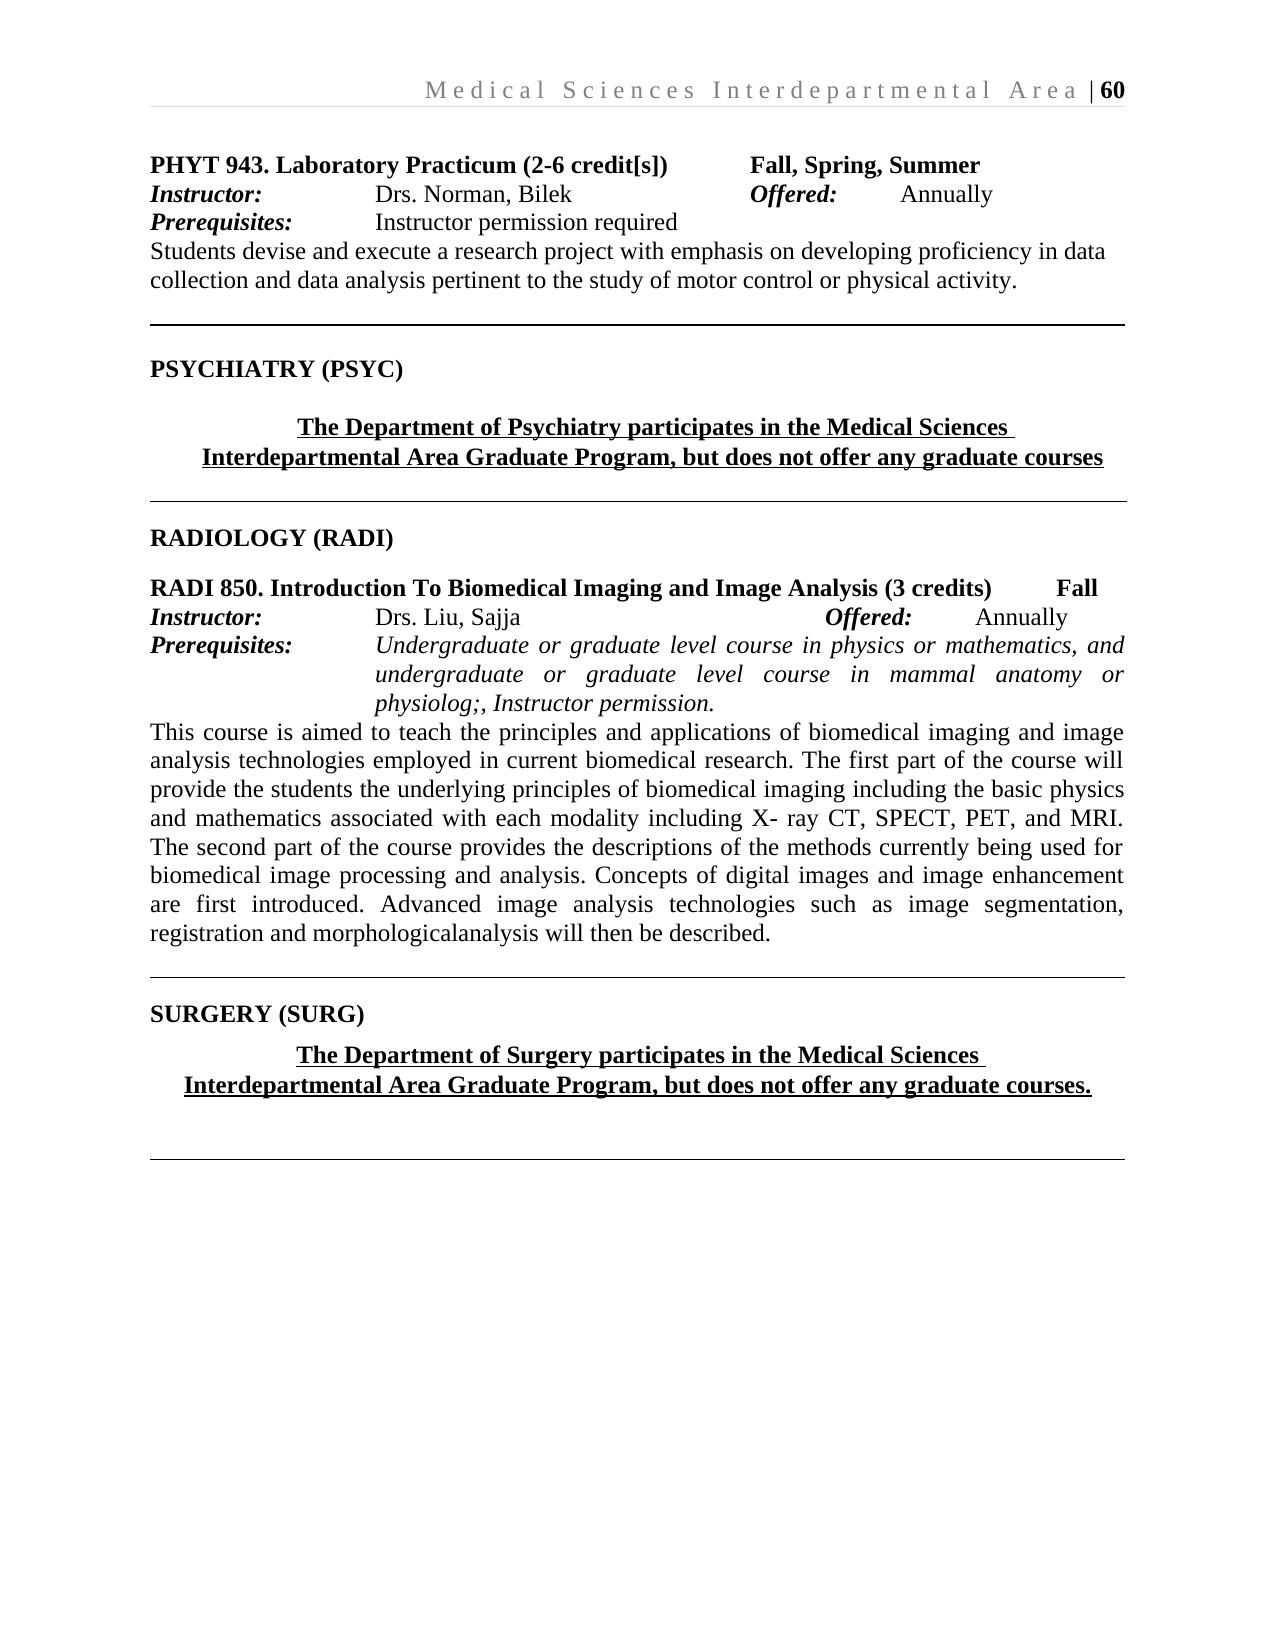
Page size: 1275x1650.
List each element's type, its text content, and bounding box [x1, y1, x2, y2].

text PHYT 943. Laboratory Practicum (2-6 credit[s]) Fall, Spring, Summer [150, 150, 1125, 179]
text The Department of Psychiatry participates in the Medical Sciences [180, 412, 1125, 441]
subtitle SURGERY (SURG) [150, 999, 1125, 1028]
text Instructor: Drs. Liu, Sajja Offered: Annually [150, 602, 1125, 630]
subtitle RADIOLOGY (RADI) [150, 523, 1125, 552]
text Prerequisites: Instructor permission required [150, 207, 1125, 236]
text Interdepartmental Area Graduate Program, but does not offer any graduate courses. [150, 1069, 1125, 1099]
text Students devise and execute a research project with emphasis on developing proficiency in data collection and data analysis pertinent to the study of motor control or physical activity. [150, 236, 1125, 294]
subtitle RADI 850. Introduction To Biomedical Imaging and Image Analysis (3 credits) Fall [150, 573, 1125, 602]
text Prerequisites: Undergraduate or graduate level course in physics or mathematics, and undergraduate or graduate level course in mammal anatomy or physiolog;, Instructor permission. [150, 630, 1125, 717]
text Instructor: Drs. Norman, Bilek Offered: Annually [150, 179, 1125, 207]
text PSYCHIATRY (PSYC) [150, 354, 1125, 383]
text The Department of Surgery participates in the Medical Sciences [150, 1041, 1125, 1069]
text This course is aimed to teach the principles and applications of biomedical imaging and image analysis technologies employed in current biomedical research. The first part of the course will provide the students the underlying principles of biomedical imaging including the basic physics and mathematics associated with each modality including X- ray CT, SPECT, PET, and MRI. The second part of the course provides the descriptions of the methods currently being used for biomedical image processing and analysis. Concepts of digital images and image enhancement are first introduced. Advanced image analysis technologies such as image segmentation, registration and morphologicalanalysis will then be described. [150, 717, 1125, 947]
text Interdepartmental Area Graduate Program, but does not offer any graduate courses [180, 441, 1125, 471]
